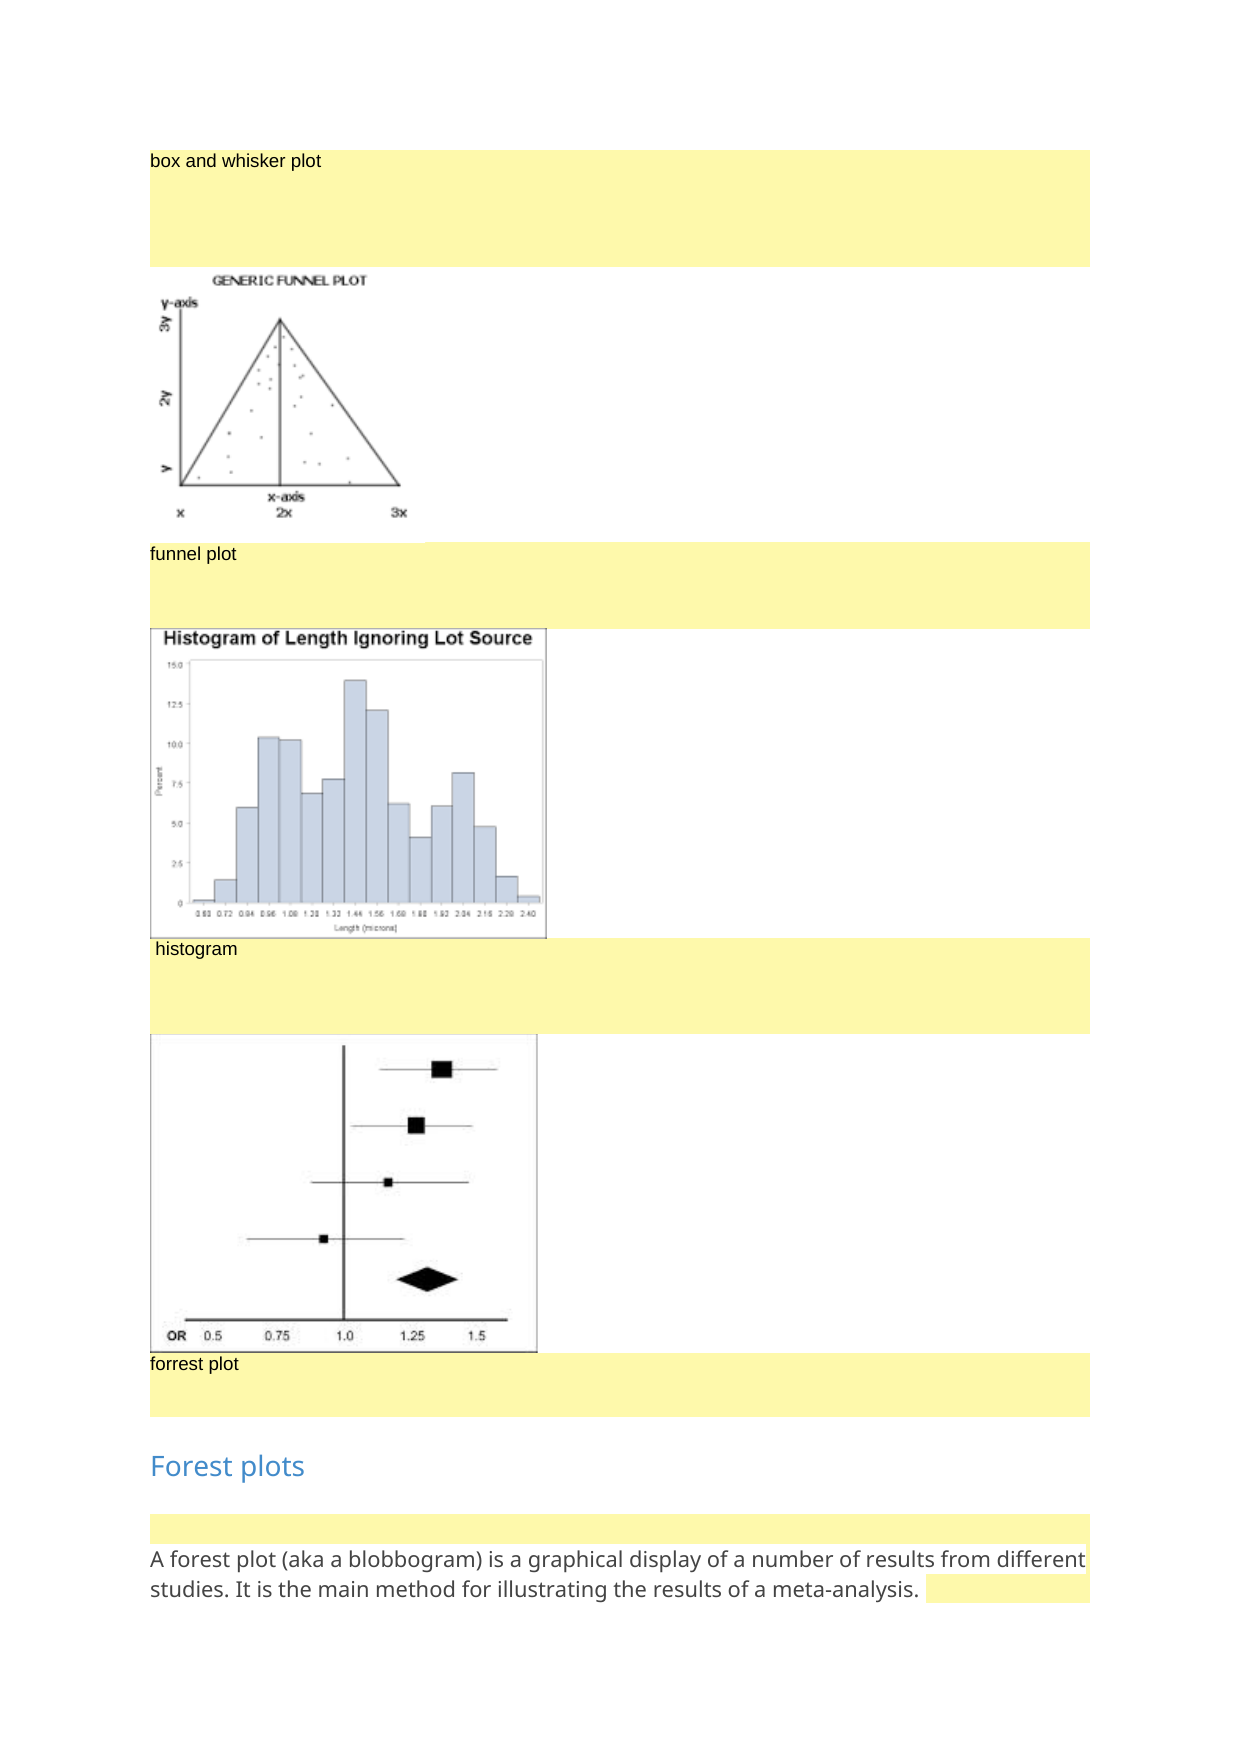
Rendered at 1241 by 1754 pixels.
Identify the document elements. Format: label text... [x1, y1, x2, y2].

subtitle Forest plots [150, 1447, 1090, 1485]
text histogram [150, 938, 1090, 960]
picture [150, 1034, 538, 1353]
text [150, 1514, 1090, 1603]
text funnel plot [150, 542, 1090, 564]
text forrest plot [150, 1353, 1090, 1374]
picture [150, 267, 426, 543]
text box and whisker plot [150, 150, 1090, 172]
picture [150, 628, 547, 939]
